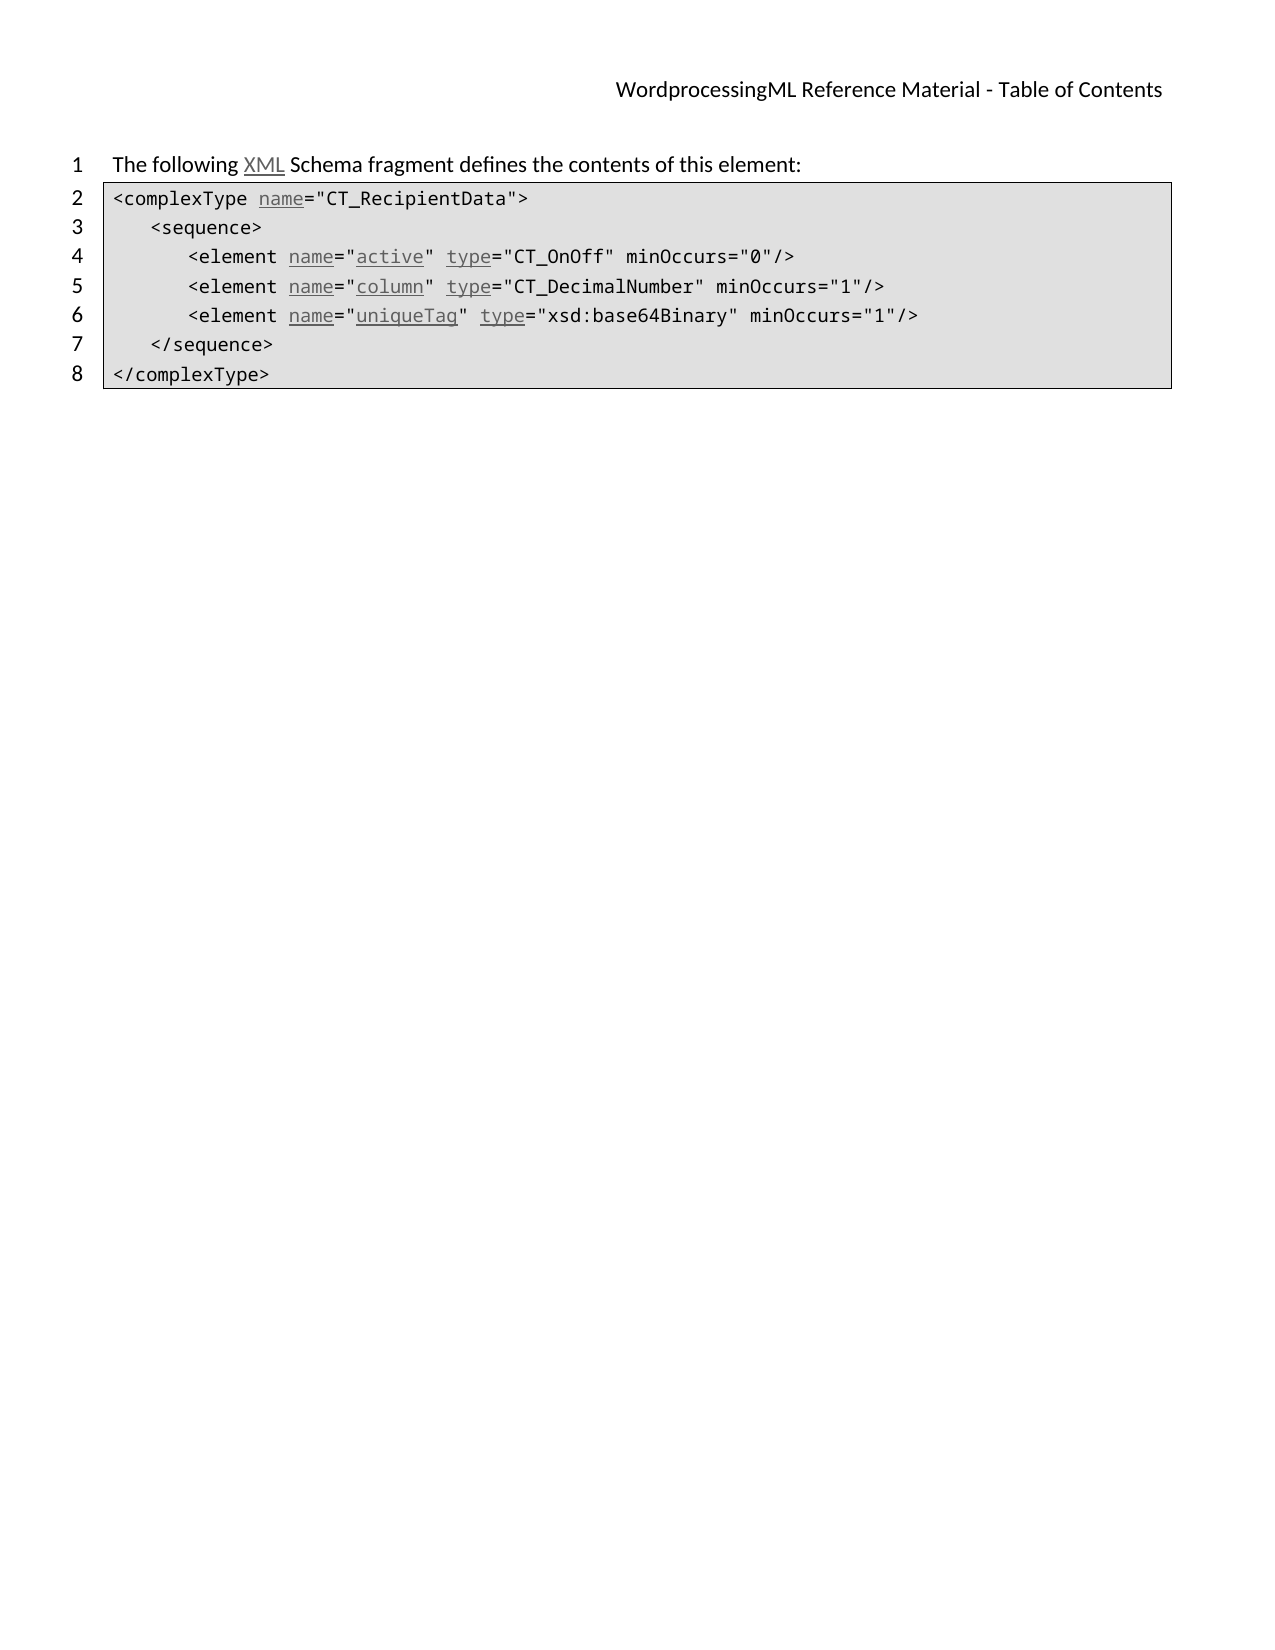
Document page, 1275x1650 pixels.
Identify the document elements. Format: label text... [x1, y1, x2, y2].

text <element name="column" type="CT_DecimalNumber" minOccurs="1"/> [104, 270, 1171, 299]
text </complexType> [104, 358, 1171, 388]
text <element name="active" type="CT_OnOff" minOccurs="0"/> [104, 241, 1171, 269]
text <element name="uniqueTag" type="xsd:base64Binary" minOccurs="1"/> [104, 299, 1171, 328]
text </sequence> [104, 328, 1171, 357]
text <sequence> [104, 211, 1171, 240]
text The following XML Schema fragment defines the contents of this element: [112, 150, 1162, 178]
text <complexType name="CT_RecipientData"> [104, 183, 1171, 211]
